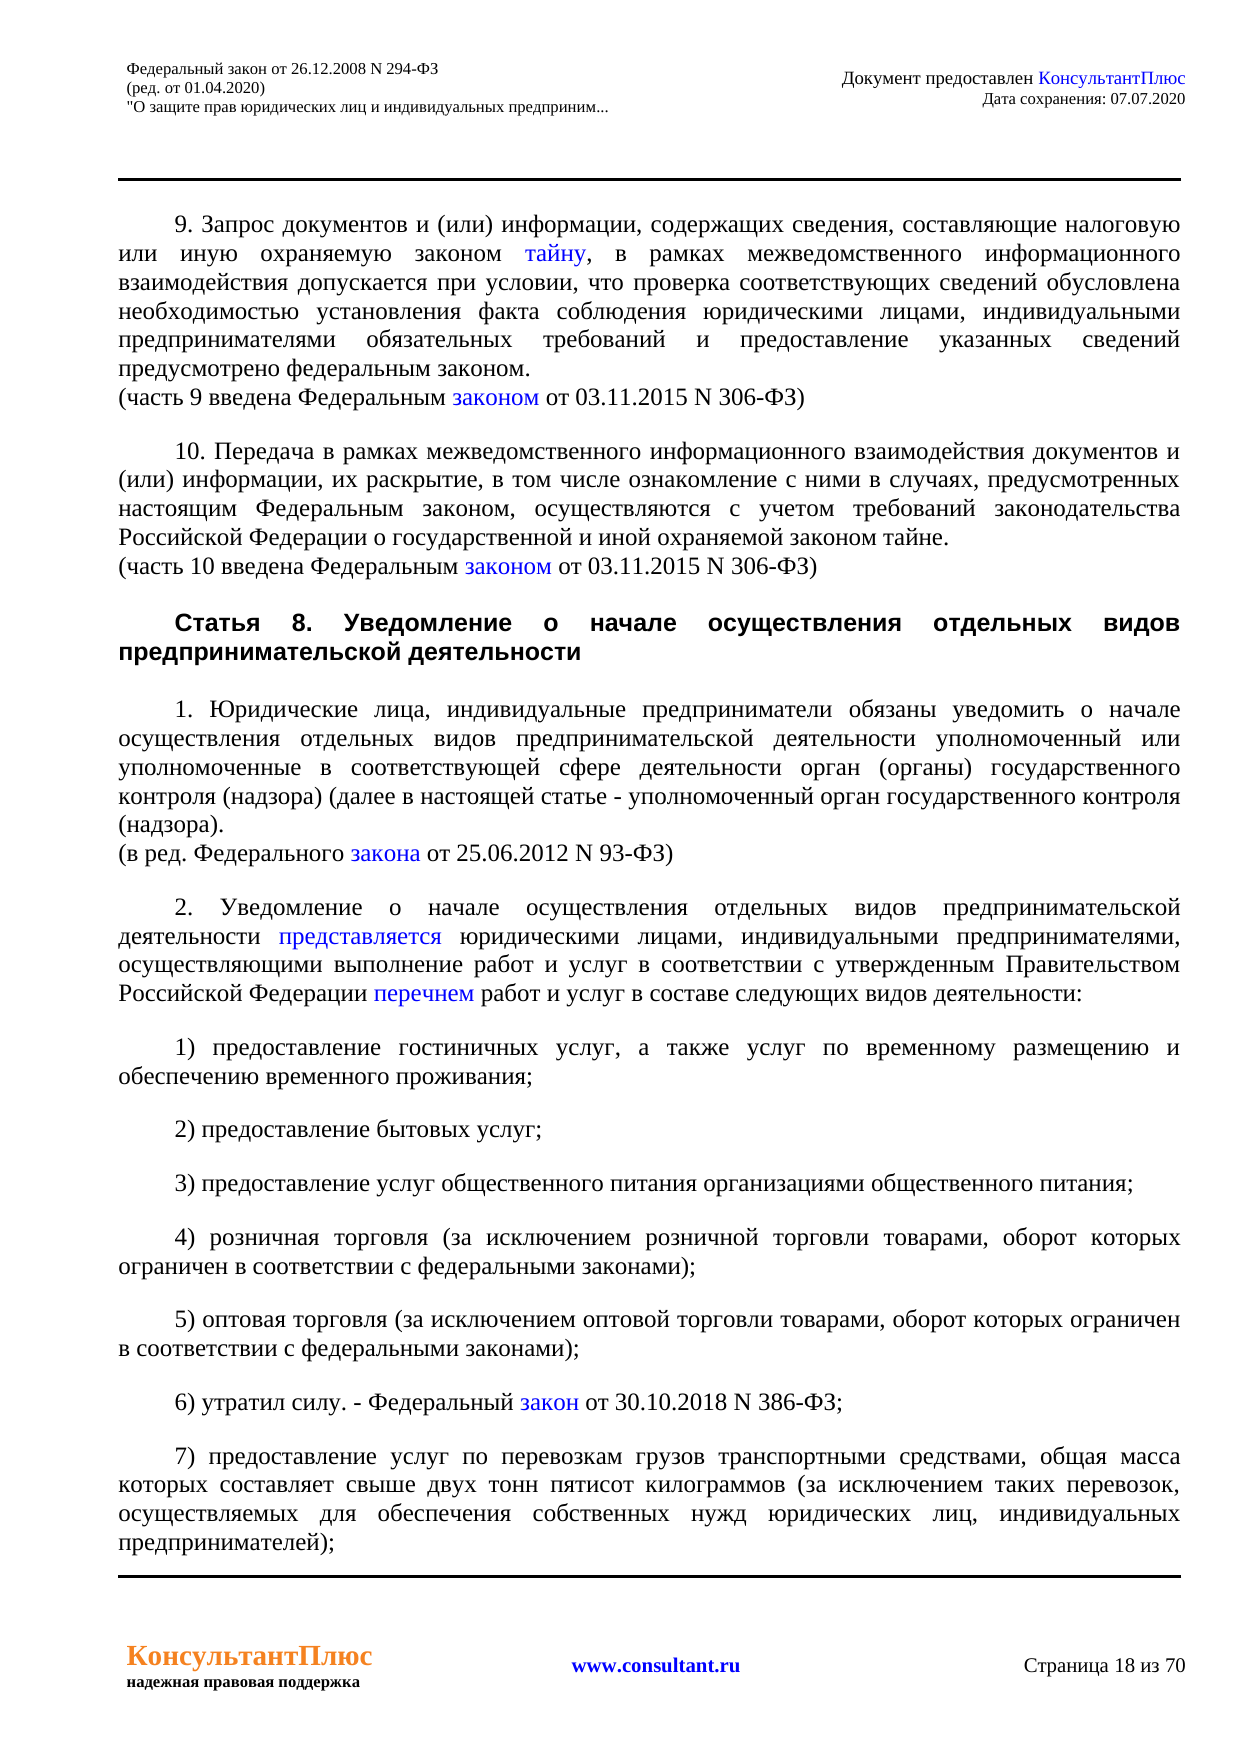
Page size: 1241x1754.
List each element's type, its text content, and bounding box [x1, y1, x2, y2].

text 6) утратил силу. - Федеральный закон от 30.10.2018 N 386-ФЗ; [118, 1387, 1181, 1416]
text 4) розничная торговля (за исключением розничной торговли товарами, оборот которых ограничен в соответствии с федеральными законами); [118, 1222, 1181, 1279]
text 10. Передача в рамках межведомственного информационного взаимодействия документов и (или) информации, их раскрытие, в том числе ознакомление с ними в случаях, предусмотренных настоящим Федеральным законом, осуществляются с учетом требований законодательства Российской Федерации о государственной и иной охраняемой законом тайне. [118, 436, 1181, 551]
text 9. Запрос документов и (или) информации, содержащих сведения, составляющие налоговую или иную охраняемую законом тайну, в рамках межведомственного информационного взаимодействия допускается при условии, что проверка соответствующих сведений обусловлена необходимостью установления факта соблюдения юридическими лицами, индивидуальными предпринимателями обязательных требований и предоставление указанных сведений предусмотрено федеральным законом. [118, 209, 1181, 382]
text 5) оптовая торговля (за исключением оптовой торговли товарами, оборот которых ограничен в соответствии с федеральными законами); [118, 1304, 1181, 1362]
text 2. Уведомление о начале осуществления отдельных видов предпринимательской деятельности представляется юридическими лицами, индивидуальными предпринимателями, осуществляющими выполнение работ и услуг в соответствии с утвержденным Правительством Российской Федерации перечнем работ и услуг в составе следующих видов деятельности: [118, 892, 1181, 1007]
text 1) предоставление гостиничных услуг, а также услуг по временному размещению и обеспечению временного проживания; [118, 1032, 1181, 1089]
text 7) предоставление услуг по перевозкам грузов транспортными средствами, общая масса которых составляет свыше двух тонн пятисот килограммов (за исключением таких перевозок, осуществляемых для обеспечения собственных нужд юридических лиц, индивидуальных предпринимателей); [118, 1441, 1181, 1556]
text (часть 9 введена Федеральным законом от 03.11.2015 N 306-ФЗ) [118, 382, 1181, 411]
title Статья 8. Уведомление о начале осуществления отдельных видов предпринимательской деятельности [118, 608, 1181, 666]
text 3) предоставление услуг общественного питания организациями общественного питания; [118, 1168, 1181, 1197]
text 1. Юридические лица, индивидуальные предприниматели обязаны уведомить о начале осуществления отдельных видов предпринимательской деятельности уполномоченный или уполномоченные в соответствующей сфере деятельности орган (органы) государственного контроля (надзора) (далее в настоящей статье - уполномоченный орган государственного контроля (надзора). [118, 694, 1181, 838]
text (часть 10 введена Федеральным законом от 03.11.2015 N 306-ФЗ) [118, 551, 1181, 579]
text (в ред. Федерального закона от 25.06.2012 N 93-ФЗ) [118, 838, 1181, 867]
text 2) предоставление бытовых услуг; [118, 1114, 1181, 1143]
